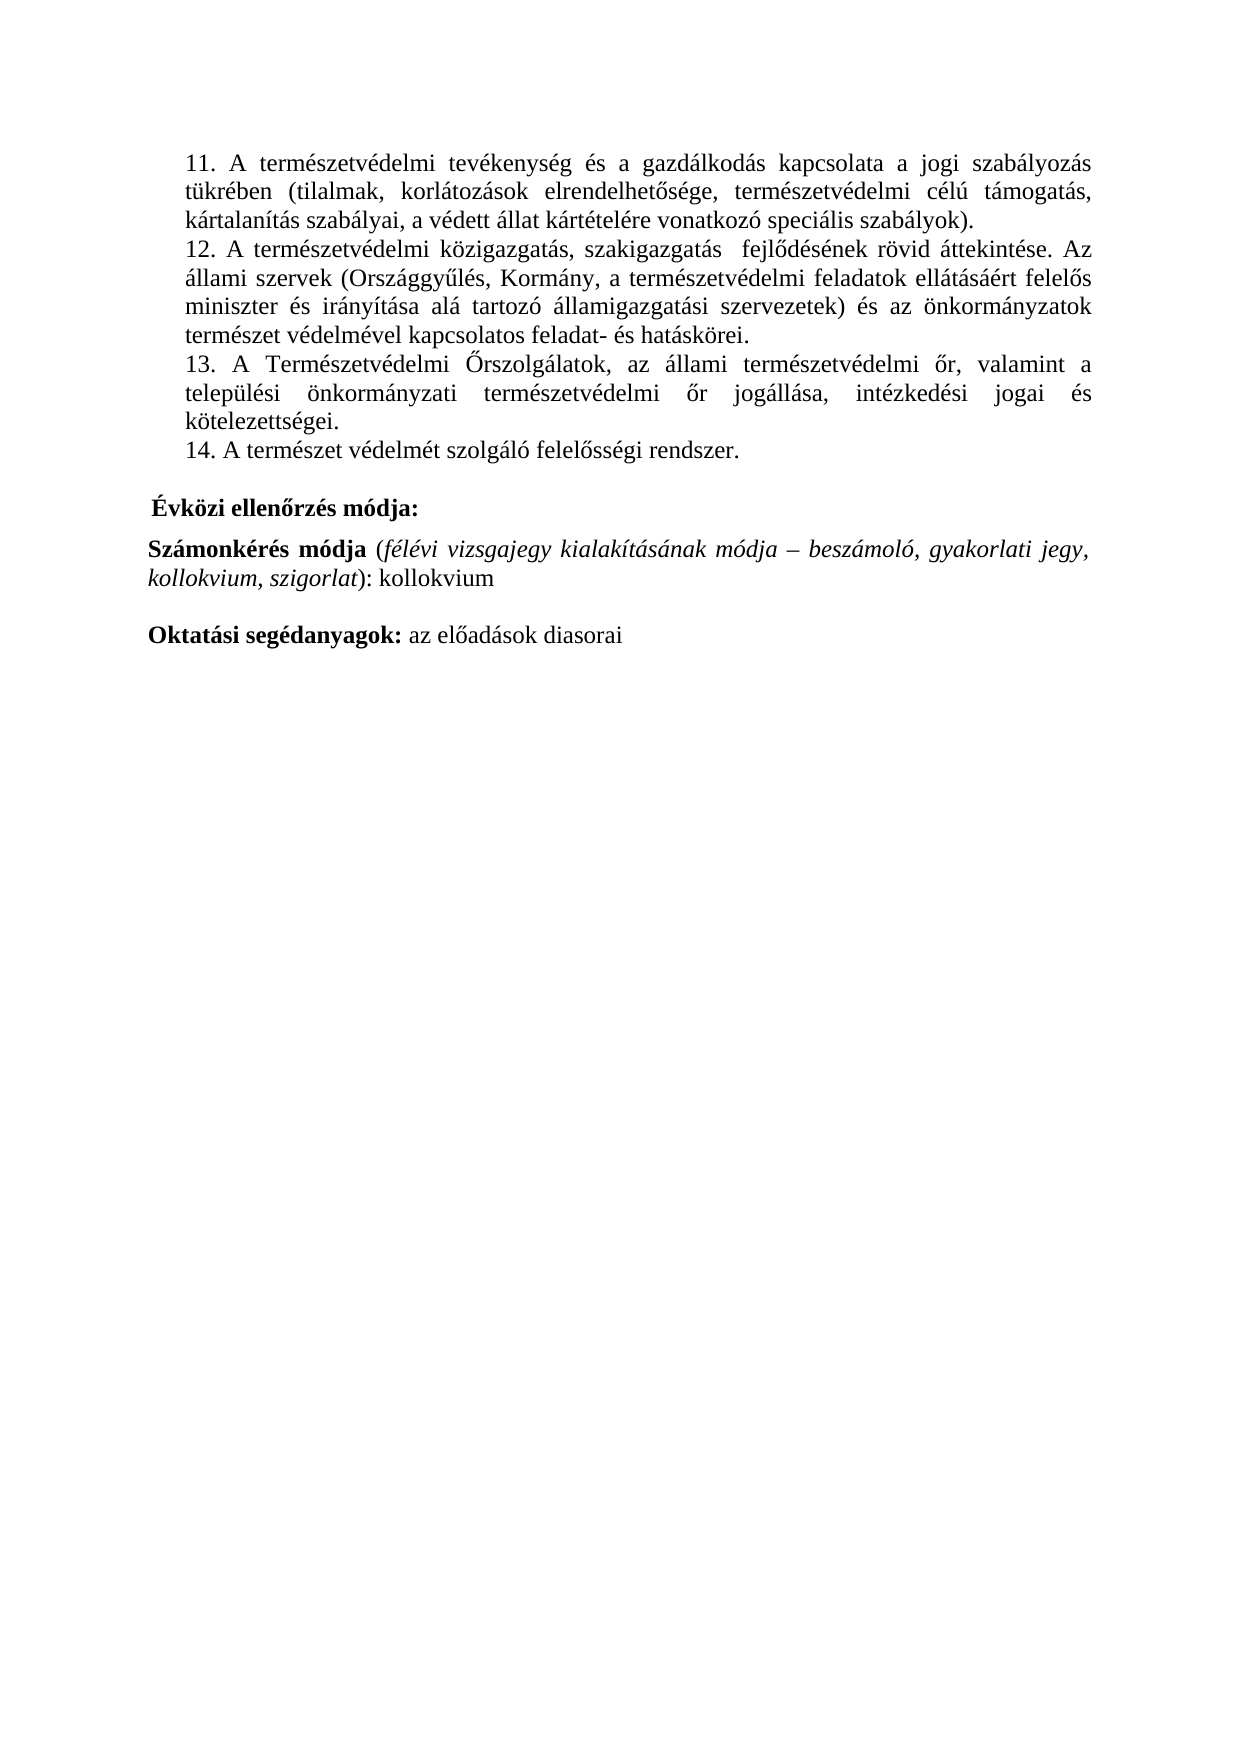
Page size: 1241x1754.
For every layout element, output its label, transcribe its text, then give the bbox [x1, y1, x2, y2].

text 13. A Természetvédelmi Őrszolgálatok, az állami természetvédelmi őr, valamint a települési önkormányzati természetvédelmi őr jogállása, intézkedési jogai és kötelezettségei. [185, 349, 1093, 435]
text Évközi ellenőrzés módja: [151, 493, 1093, 521]
text Oktatási segédanyagok: az előadások diasorai [148, 620, 1093, 649]
text 12. A természetvédelmi közigazgatás, szakigazgatás fejlődésének rövid áttekintése. Az állami szervek (Országgyűlés, Kormány, a természetvédelmi feladatok ellátásáért felelős miniszter és irányítása alá tartozó államigazgatási szervezetek) és az önkormányzatok természet védelmével kapcsolatos feladat- és hatáskörei. [185, 234, 1093, 349]
text 14. A természet védelmét szolgáló felelősségi rendszer. [185, 435, 1093, 464]
text 11. A természetvédelmi tevékenység és a gazdálkodás kapcsolata a jogi szabályozás tükrében (tilalmak, korlátozások elrendelhetősége, természetvédelmi célú támogatás, kártalanítás szabályai, a védett állat kártételére vonatkozó speciális szabályok). [185, 148, 1093, 234]
text Számonkérés módja (félévi vizsgajegy kialakításának módja – beszámoló, gyakorlati jegy, kollokvium, szigorlat): kollokvium [148, 534, 1093, 591]
